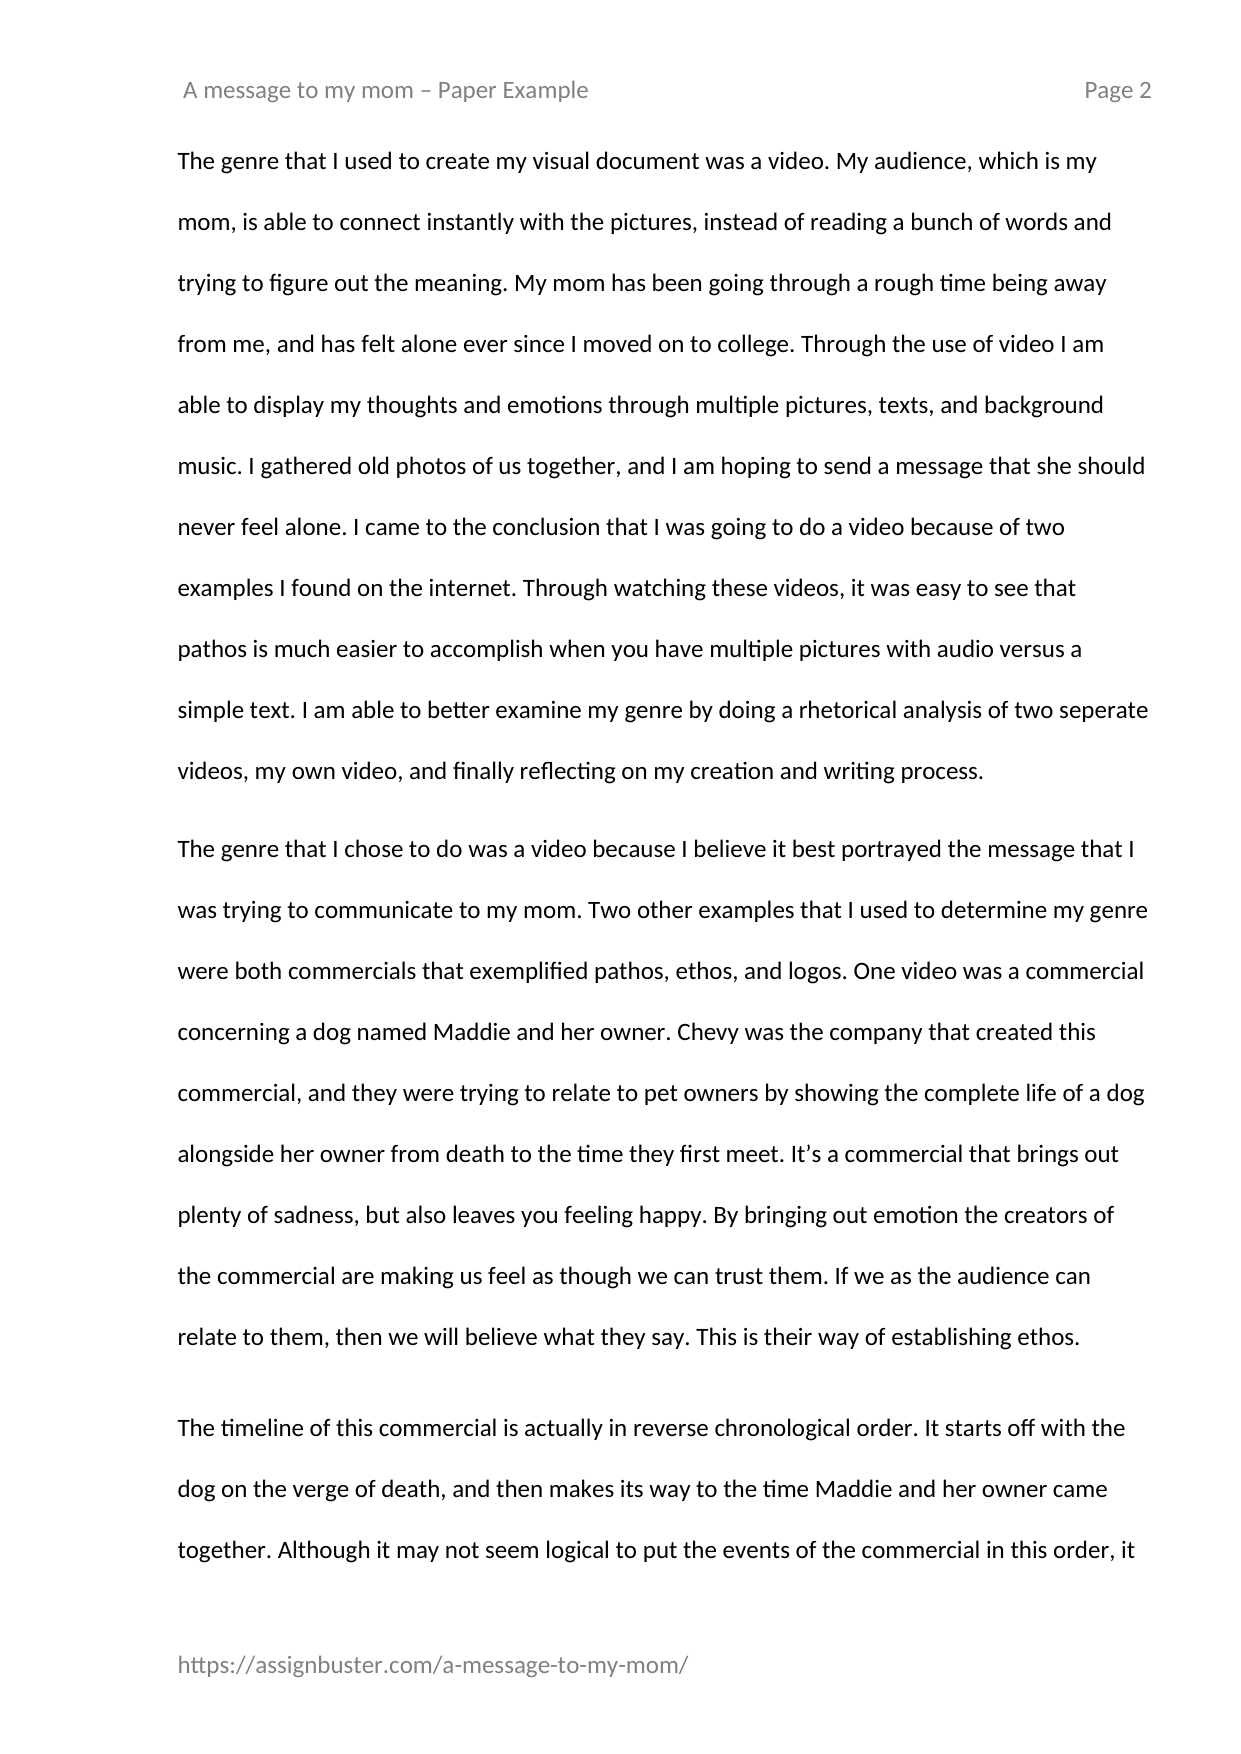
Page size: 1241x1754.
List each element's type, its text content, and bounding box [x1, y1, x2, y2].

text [177, 1412, 1152, 1564]
text The genre that I chose to do was a video because I believe it best portrayed the message that I was trying to communicate to my mom. Two other examples that I used to determine my genre were both commercials that exemplified pathos, ethos, and logos. One video was a commercial concerning a dog named Maddie and her owner. Chevy was the company that created this commercial, and they were trying to relate to pet owners by showing the complete life of a dog alongside her owner from death to the time they first meet. It’s a commercial that brings out plenty of sadness, but also leaves you feeling happy. By bringing out emotion the creators of the commercial are making us feel as though we can trust them. If we as the audience can relate to them, then we will believe what they say. This is their way of establishing ethos. [177, 833, 1152, 1352]
text The genre that I used to create my visual document was a video. My audience, which is my mom, is able to connect instantly with the pictures, instead of reading a bunch of words and trying to figure out the meaning. My mom has been going through a rough time being away from me, and has felt alone ever since I moved on to college. Through the use of video I am able to display my thoughts and emotions through multiple pictures, texts, and background music. I gathered old photos of us together, and I am hoping to send a message that she should never feel alone. I came to the conclusion that I was going to do a video because of two examples I found on the internet. Through watching these videos, it was easy to see that pathos is much easier to accomplish when you have multiple pictures with audio versus a simple text. I am able to better examine my genre by doing a rhetorical analysis of two seperate videos, my own video, and finally reflecting on my creation and writing process. [177, 145, 1152, 786]
